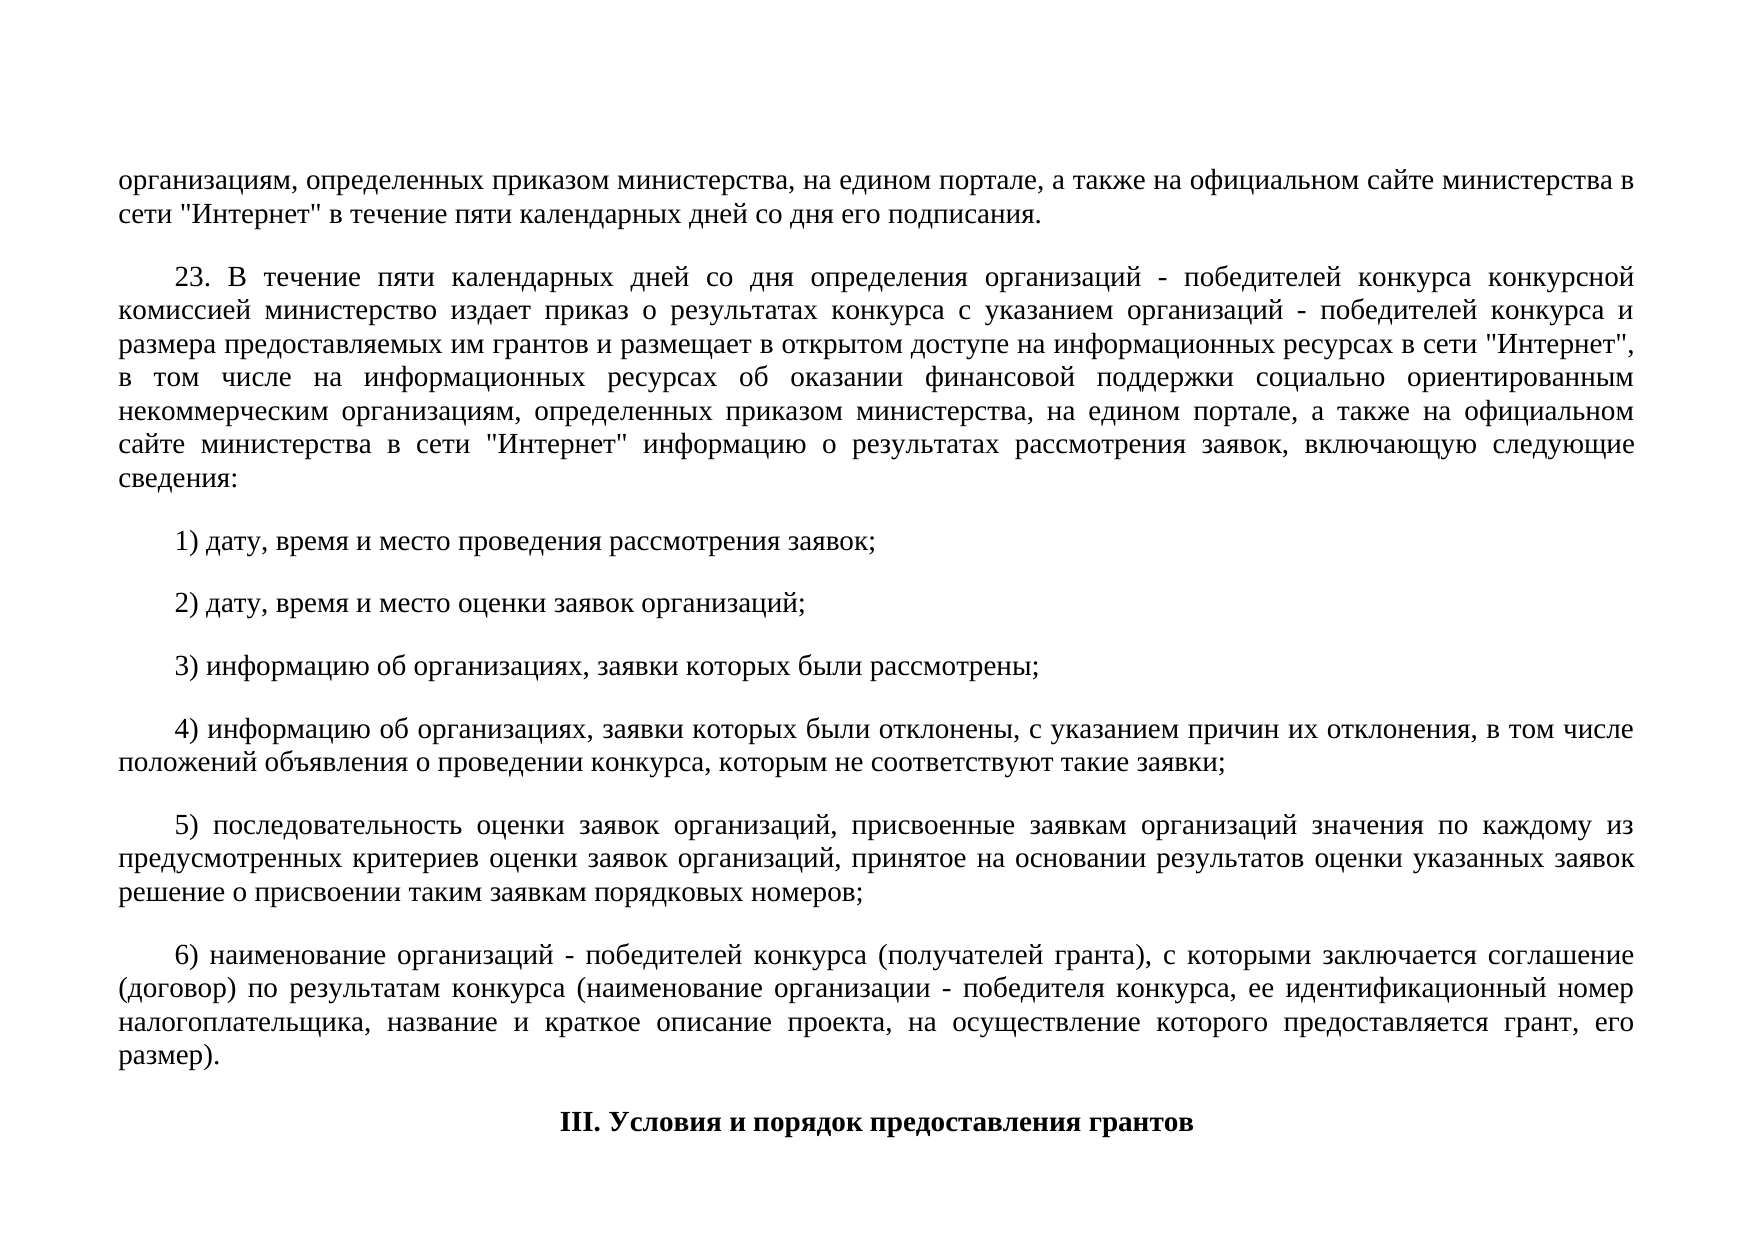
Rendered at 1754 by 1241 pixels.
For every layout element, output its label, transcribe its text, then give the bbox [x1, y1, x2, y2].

text 23. В течение пяти календарных дней со дня определения организаций - победителей конкурса конкурсной комиссией министерство издает приказ о результатах конкурса с указанием организаций - победителей конкурса и размера предоставляемых им грантов и размещает в открытом доступе на информационных ресурсах в сети "Интернет", в том числе на информационных ресурсах об оказании финансовой поддержки социально ориентированным некоммерческим организациям, определенных приказом министерства, на едином портале, а также на официальном сайте министерства в сети "Интернет" информацию о результатах рассмотрения заявок, включающую следующие сведения: [118, 259, 1636, 493]
text 2) дату, время и место оценки заявок организаций; [118, 585, 1636, 619]
text 1) дату, время и место проведения рассмотрения заявок; [118, 523, 1636, 556]
text III. Условия и порядок предоставления грантов [118, 1104, 1636, 1138]
text 5) последовательность оценки заявок организаций, присвоенные заявкам организаций значения по каждому из предусмотренных критериев оценки заявок организаций, принятое на основании результатов оценки указанных заявок решение о присвоении таким заявкам порядковых номеров; [118, 807, 1636, 908]
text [118, 162, 1636, 229]
text 4) информацию об организациях, заявки которых были отклонены, с указанием причин их отклонения, в том числе положений объявления о проведении конкурса, которым не соответствуют такие заявки; [118, 711, 1636, 778]
text 3) информацию об организациях, заявки которых были рассмотрены; [118, 648, 1636, 682]
text 6) наименование организаций - победителей конкурса (получателей гранта), с которыми заключается соглашение (договор) по результатам конкурса (наименование организации - победителя конкурса, ее идентификационный номер налогоплательщика, название и краткое описание проекта, на осуществление которого предоставляется грант, его размер). [118, 937, 1636, 1071]
